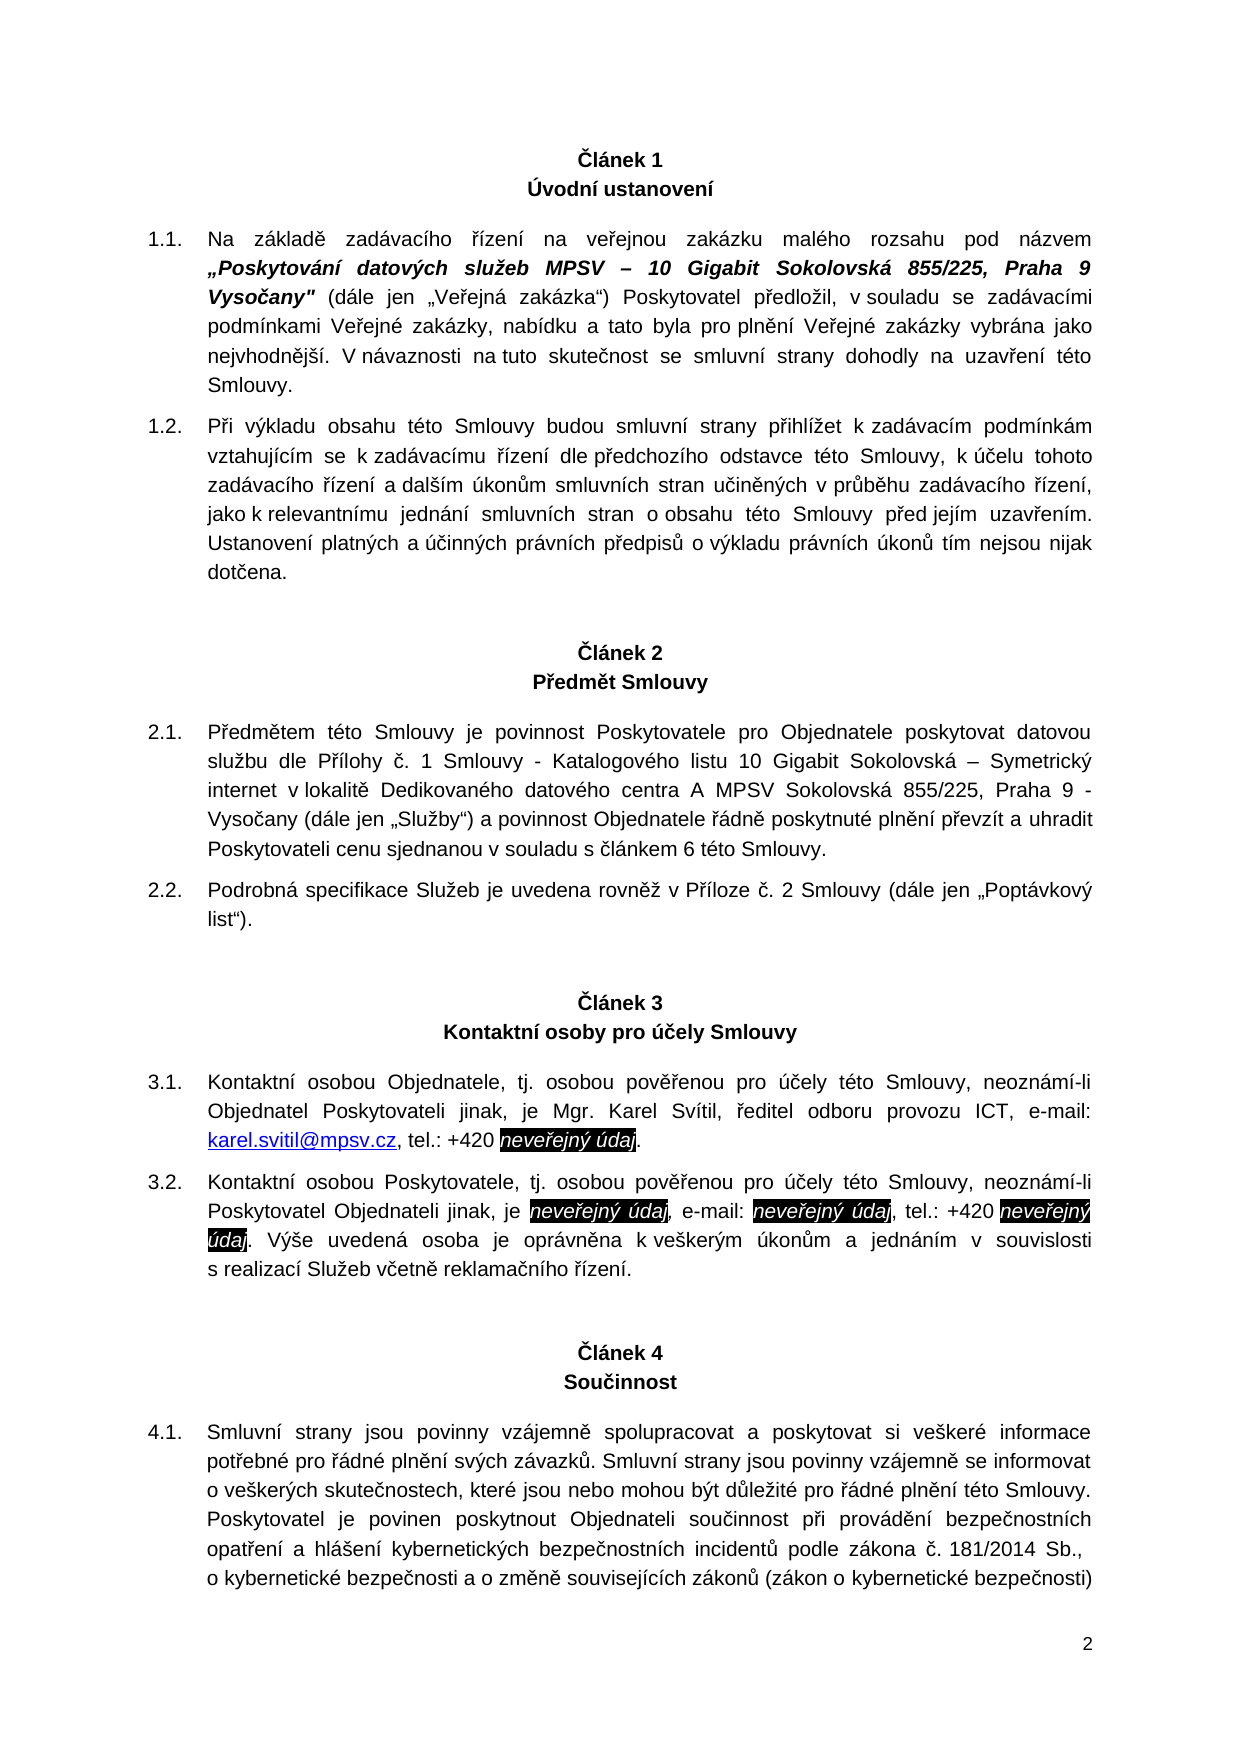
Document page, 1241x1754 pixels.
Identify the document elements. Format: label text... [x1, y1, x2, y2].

list Kontaktní osobou Objednatele, tj. osobou pověřenou pro účely této Smlouvy, neoznámí-li Objednatel Poskytovateli jinak, je Mgr. Karel Svítil, ředitel odboru provozu ICT, e-mail: karel.svitil@mpsv.cz, tel.: +420 neveřejný údaj. [148, 1064, 1093, 1152]
list Na základě zadávacího řízení na veřejnou zakázku malého rozsahu pod názvem „Poskytování datových služeb MPSV – 10 Gigabit Sokolovská 855/225, Praha 9 Vysočany" (dále jen „Veřejná zakázka“) Poskytovatel předložil, v souladu se zadávacími podmínkami Veřejné zakázky, nabídku a tato byla pro plnění Veřejné zakázky vybrána jako nejvhodnější. V návaznosti na tuto skutečnost se smluvní strany dohodly na uzavření této Smlouvy. [148, 222, 1093, 397]
text Článek 3 [148, 985, 1093, 1014]
text Článek 1 [148, 148, 1093, 172]
text Kontaktní osoby pro účely Smlouvy [148, 1014, 1093, 1044]
list Předmětem této Smlouvy je povinnost Poskytovatele pro Objednatele poskytovat datovou službu dle Přílohy č. 1 Smlouvy - Katalogového listu 10 Gigabit Sokolovská – Symetrický internet v lokalitě Dedikovaného datového centra A MPSV Sokolovská 855/225, Praha 9 - Vysočany (dále jen „Služby“) a povinnost Objednatele řádně poskytnuté plnění převzít a uhradit Poskytovateli cenu sjednanou v souladu s článkem 6 této Smlouvy. [148, 714, 1093, 860]
text Článek 2 [148, 635, 1093, 664]
text Úvodní ustanovení [148, 172, 1093, 201]
text Součinnost [148, 1364, 1093, 1394]
list Při výkladu obsahu této Smlouvy budou smluvní strany přihlížet k zadávacím podmínkám vztahujícím se k zadávacímu řízení dle předchozího odstavce této Smlouvy, k účelu tohoto zadávacího řízení a dalším úkonům smluvních stran učiněných v průběhu zadávacího řízení, jako k relevantnímu jednání smluvních stran o obsahu této Smlouvy před jejím uzavřením. Ustanovení platných a účinných právních předpisů o výkladu právních úkonů tím nejsou nijak dotčena. [148, 409, 1093, 584]
list Kontaktní osobou Poskytovatele, tj. osobou pověřenou pro účely této Smlouvy, neoznámí-li Poskytovatel Objednateli jinak, je neveřejný údaj, e-mail: neveřejný údaj, tel.: +420 neveřejný údaj. Výše uvedená osoba je oprávněna k veškerým úkonům a jednáním v souvislosti s realizací Služeb včetně reklamačního řízení. [148, 1164, 1093, 1281]
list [148, 1414, 1093, 1589]
text Článek 4 [148, 1335, 1093, 1364]
text Předmět Smlouvy [148, 664, 1093, 694]
list Podrobná specifikace Služeb je uvedena rovněž v Příloze č. 2 Smlouvy (dále jen „Poptávkový list“). [148, 873, 1093, 931]
